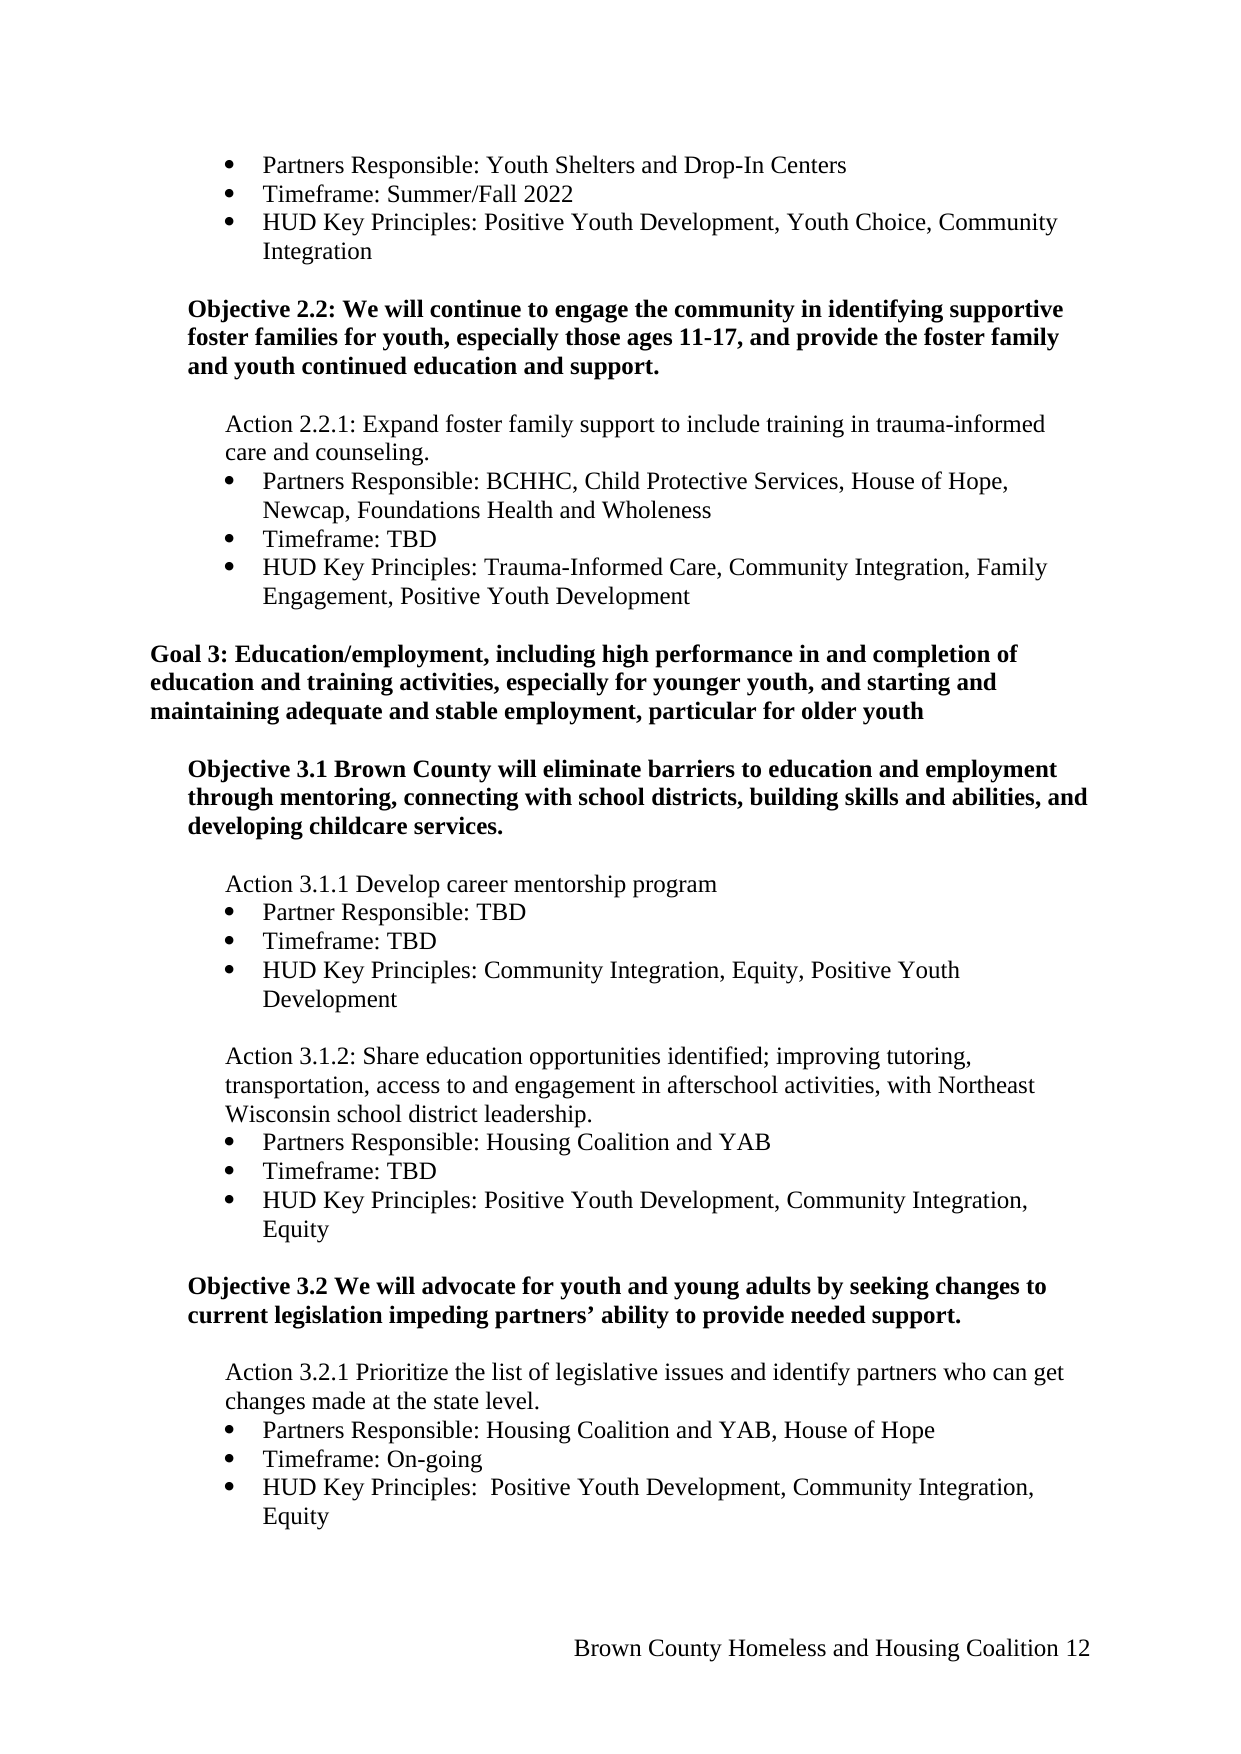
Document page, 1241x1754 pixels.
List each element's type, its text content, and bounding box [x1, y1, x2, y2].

list Partners Responsible: Housing Coalition and YAB, House of Hope [225, 1415, 1090, 1444]
list Partner Responsible: TBD [225, 897, 1090, 926]
text Action 3.1.1 Develop career mentorship program [225, 869, 1090, 897]
text Objective 3.2 We will advocate for youth and young adults by seeking changes to current legislation impeding partners’ ability to provide needed support. [187, 1271, 1090, 1329]
list HUD Key Principles: Positive Youth Development, Community Integration, Equity [225, 1185, 1090, 1242]
text Action 3.2.1 Prioritize the list of legislative issues and identify partners who can get changes made at the state level. [225, 1357, 1090, 1415]
list Partners Responsible: Youth Shelters and Drop-In Centers [225, 150, 1090, 179]
list Timeframe: TBD [225, 1156, 1090, 1185]
list Partners Responsible: Housing Coalition and YAB [225, 1127, 1090, 1156]
list Timeframe: Summer/Fall 2022 [225, 179, 1090, 207]
list HUD Key Principles: Positive Youth Development, Community Integration, Equity [225, 1472, 1090, 1530]
text Action 2.2.1: Expand foster family support to include training in trauma-informed care and counseling. [225, 409, 1090, 466]
list Partners Responsible: BCHHC, Child Protective Services, House of Hope, Newcap, Foundations Health and Wholeness [225, 466, 1090, 524]
list HUD Key Principles: Positive Youth Development, Youth Choice, Community Integration [225, 207, 1090, 265]
list HUD Key Principles: Community Integration, Equity, Positive Youth Development [225, 955, 1090, 1012]
text Goal 3: Education/employment, including high performance in and completion of education and training activities, especially for younger youth, and starting and maintaining adequate and stable employment, particular for older youth [150, 639, 1090, 725]
text Objective 2.2: We will continue to engage the community in identifying supportive foster families for youth, especially those ages 11-17, and provide the foster family and youth continued education and support. [187, 294, 1090, 380]
text Objective 3.1 Brown County will eliminate barriers to education and employment through mentoring, connecting with school districts, building skills and abilities, and developing childcare services. [187, 754, 1090, 840]
list HUD Key Principles: Trauma-Informed Care, Community Integration, Family Engagement, Positive Youth Development [225, 552, 1090, 610]
list Timeframe: TBD [225, 524, 1090, 552]
list Timeframe: TBD [225, 926, 1090, 955]
list Timeframe: On-going [225, 1444, 1090, 1472]
text Action 3.1.2: Share education opportunities identified; improving tutoring, transportation, access to and engagement in afterschool activities, with Northeast Wisconsin school district leadership. [225, 1041, 1090, 1127]
